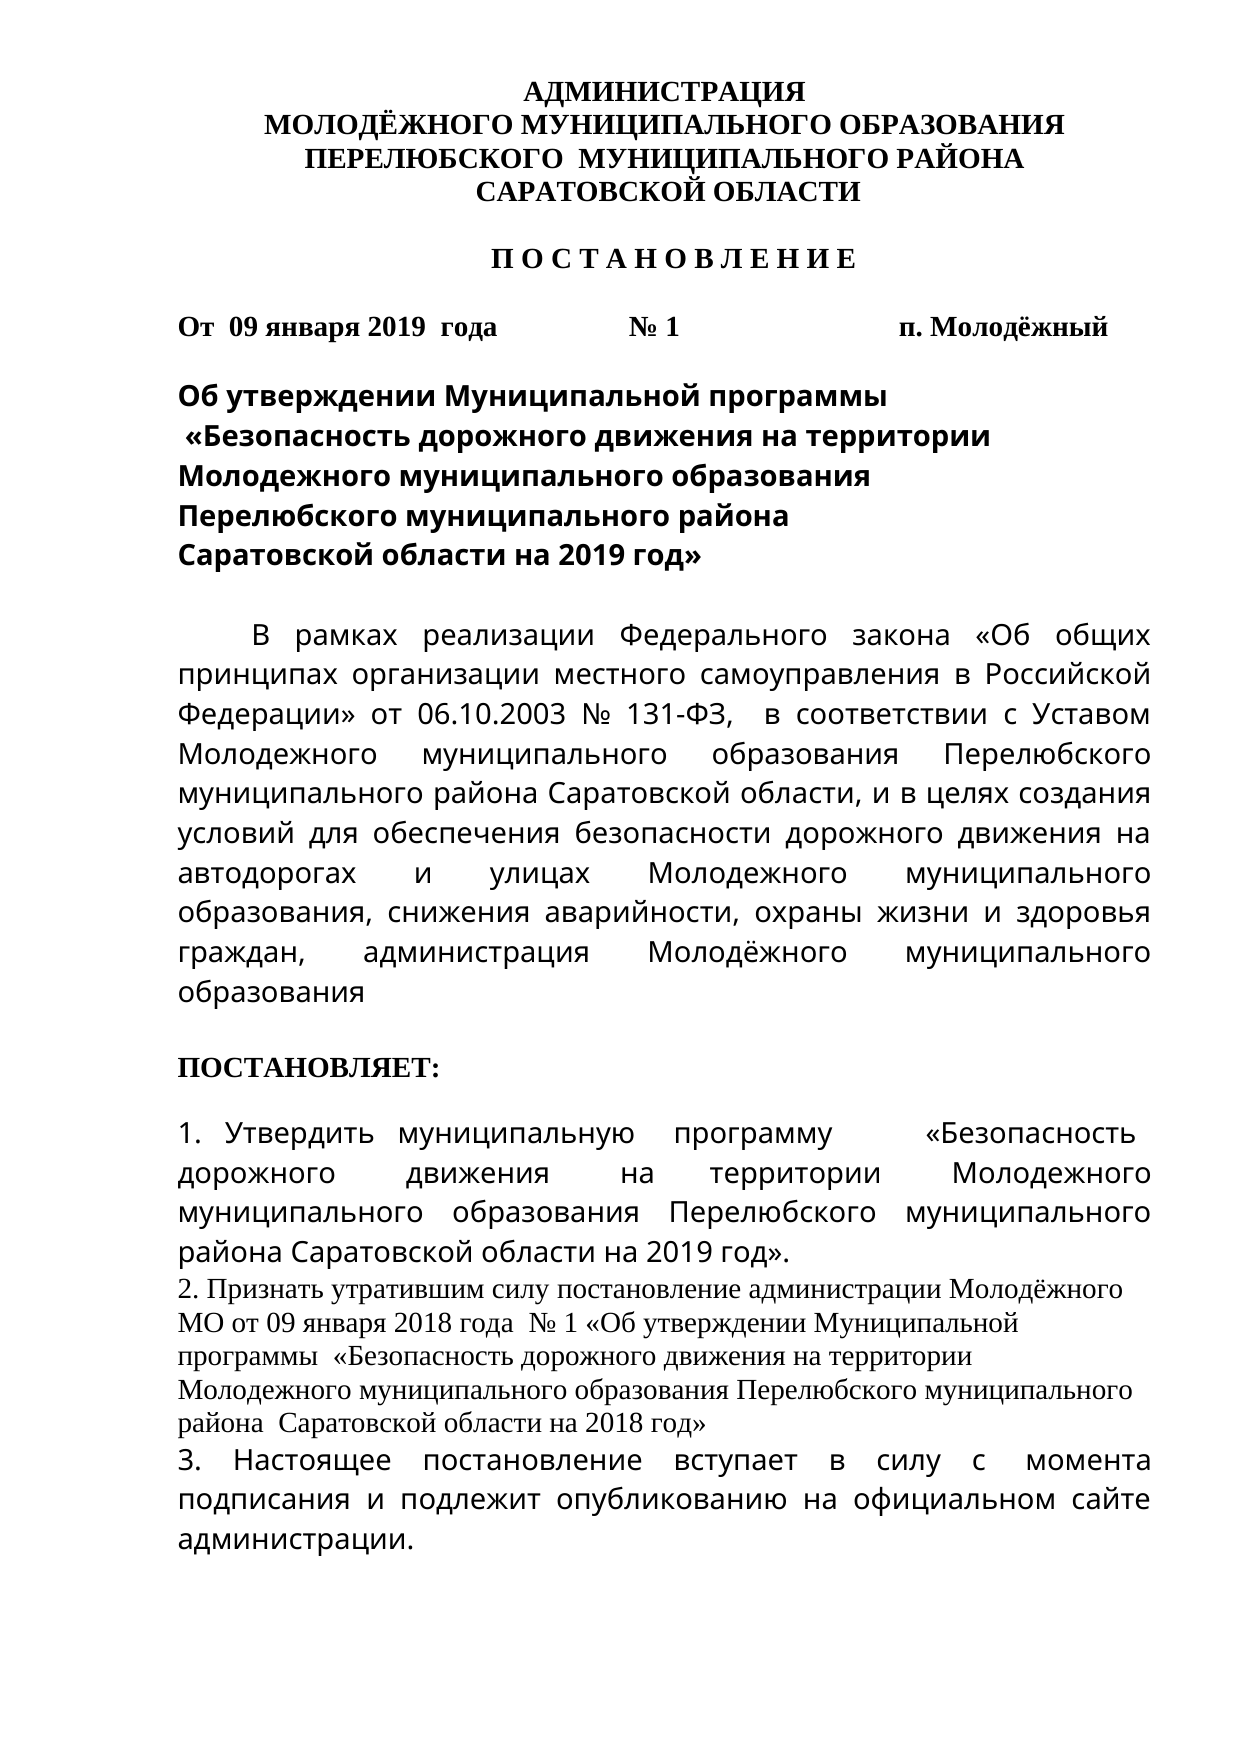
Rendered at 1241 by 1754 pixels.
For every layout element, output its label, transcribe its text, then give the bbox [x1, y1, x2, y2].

text МОЛОДЁЖНОГО МУНИЦИПАЛЬНОГО ОБРАЗОВАНИЯ [177, 107, 1152, 141]
text П О С Т А Н О В Л Е Н И Е [177, 242, 1152, 275]
text «Безопасность дорожного движения на территории [177, 415, 1152, 455]
text АДМИНИСТРАЦИЯ [177, 74, 1152, 107]
text В рамках реализации Федерального закона «Об общих принципах организации местного самоуправления в Российской Федерации» от 06.10.2003 № 131-ФЗ, в соответствии с Уставом Молодежного муниципального образования Перелюбского муниципального района Саратовской области, и в целях создания условий для обеспечения безопасности дорожного движения на автодорогах и улицах Молодежного муниципального образования, снижения аварийности, охраны жизни и здоровья граждан, администрация Молодёжного муниципального образования [177, 614, 1152, 1011]
text ПОСТАНОВЛЯЕТ: [177, 1050, 1152, 1084]
text Молодежного муниципального образования [177, 455, 1152, 495]
text ПЕРЕЛЮБСКОГО МУНИЦИПАЛЬНОГО РАЙОНА [177, 141, 1152, 174]
text 1. Утвердить муниципальную программу «Безопасность дорожного движения на территории Молодежного муниципального образования Перелюбского муниципального района Саратовской области на 2019 год». [177, 1112, 1152, 1271]
text 3. Настоящее постановление вступает в силу с момента подписания и подлежит опубликованию на официальном сайте администрации. [177, 1439, 1152, 1558]
text САРАТОВСКОЙ ОБЛАСТИ [177, 174, 1152, 208]
text Саратовской области на 2019 год» [177, 534, 1152, 574]
text Об утверждении Муниципальной программы [177, 376, 1152, 415]
text Перелюбского муниципального района [177, 495, 1152, 534]
text От 09 января 2019 года № 1 п. Молодёжный [177, 309, 1152, 342]
text 2. Признать утратившим силу постановление администрации Молодёжного МО от 09 января 2018 года № 1 «Об утверждении Муниципальной программы «Безопасность дорожного движения на территории Молодежного муниципального образования Перелюбского муниципального района Саратовской области на 2018 год» [177, 1271, 1152, 1439]
